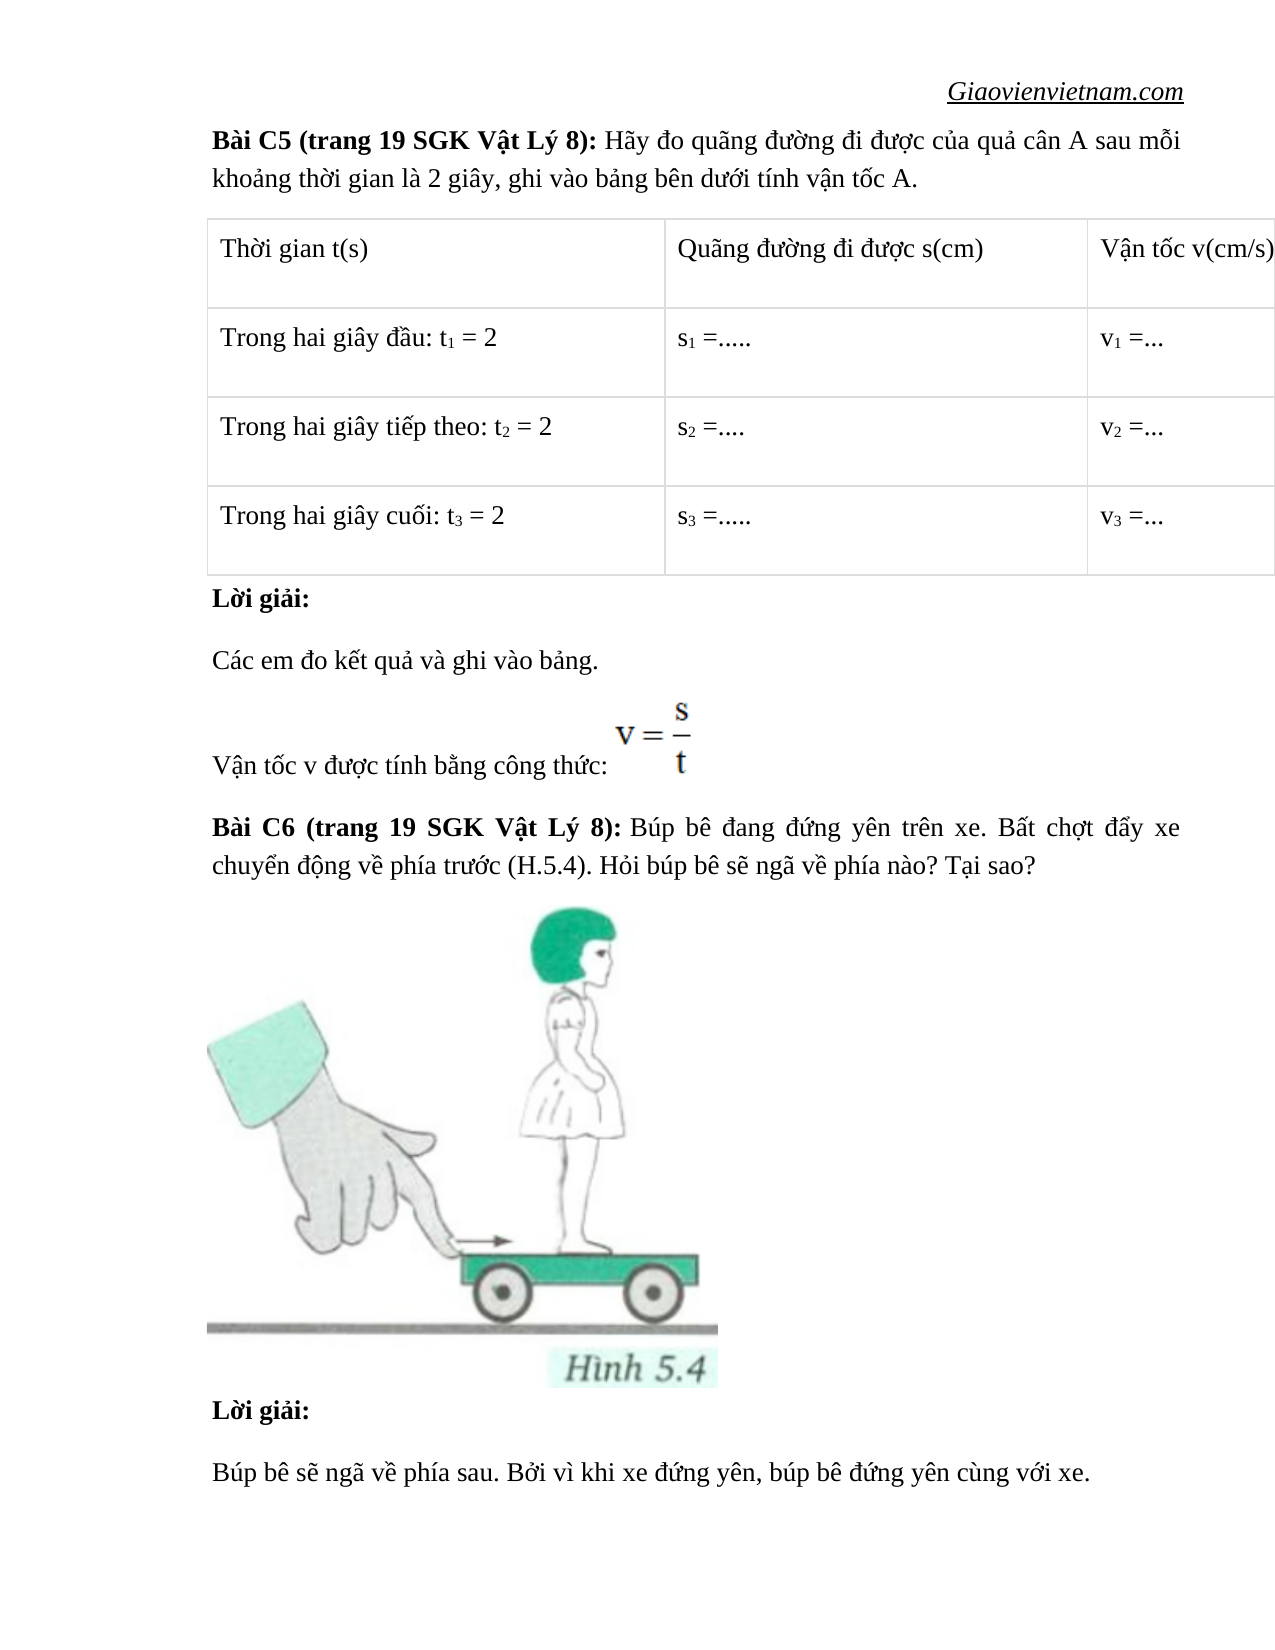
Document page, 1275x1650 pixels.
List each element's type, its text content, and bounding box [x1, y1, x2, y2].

table_cell v2 =... [1088, 398, 1274, 485]
table_cell Trong hai giây tiếp theo: t2 = 2 [208, 398, 664, 485]
table_header Quãng đường đi được s(cm) [666, 220, 1087, 307]
table_cell s1 =..... [666, 309, 1087, 396]
text Vận tốc v được tính bằng công thức: [212, 701, 1181, 780]
text Búp bê sẽ ngã về phía sau. Bởi vì khi xe đứng yên, búp bê đứng yên cùng với xe. [212, 1450, 1181, 1488]
table_header Vận tốc v(cm/s) [1088, 220, 1274, 307]
table_cell v3 =... [1088, 487, 1274, 574]
text Bài C5 (trang 19 SGK Vật Lý 8): Hãy đo quãng đường đi được của quả cân A sau mỗi khoảng thời gian là 2 giây, ghi vào bảng bên dưới tính vận tốc A. [212, 118, 1181, 193]
text Lời giải: [212, 1388, 1181, 1425]
text Lời giải: [212, 576, 1181, 613]
text Các em đo kết quả và ghi vào bảng. [212, 638, 1181, 676]
picture [614, 700, 694, 775]
table_cell Trong hai giây cuối: t3 = 2 [208, 487, 664, 574]
table_cell s2 =.... [666, 398, 1087, 485]
table_cell Trong hai giây đầu: t1 = 2 [208, 309, 664, 396]
table_cell v1 =... [1088, 309, 1274, 396]
text Bài C6 (trang 19 SGK Vật Lý 8): Búp bê đang đứng yên trên xe. Bất chợt đẩy xe chuyển động về phía trước (H.5.4). Hỏi búp bê sẽ ngã về phía nào? Tại sao? [212, 805, 1181, 880]
picture [206, 905, 718, 1388]
table_header Thời gian t(s) [208, 220, 664, 307]
table_cell s3 =..... [666, 487, 1087, 574]
